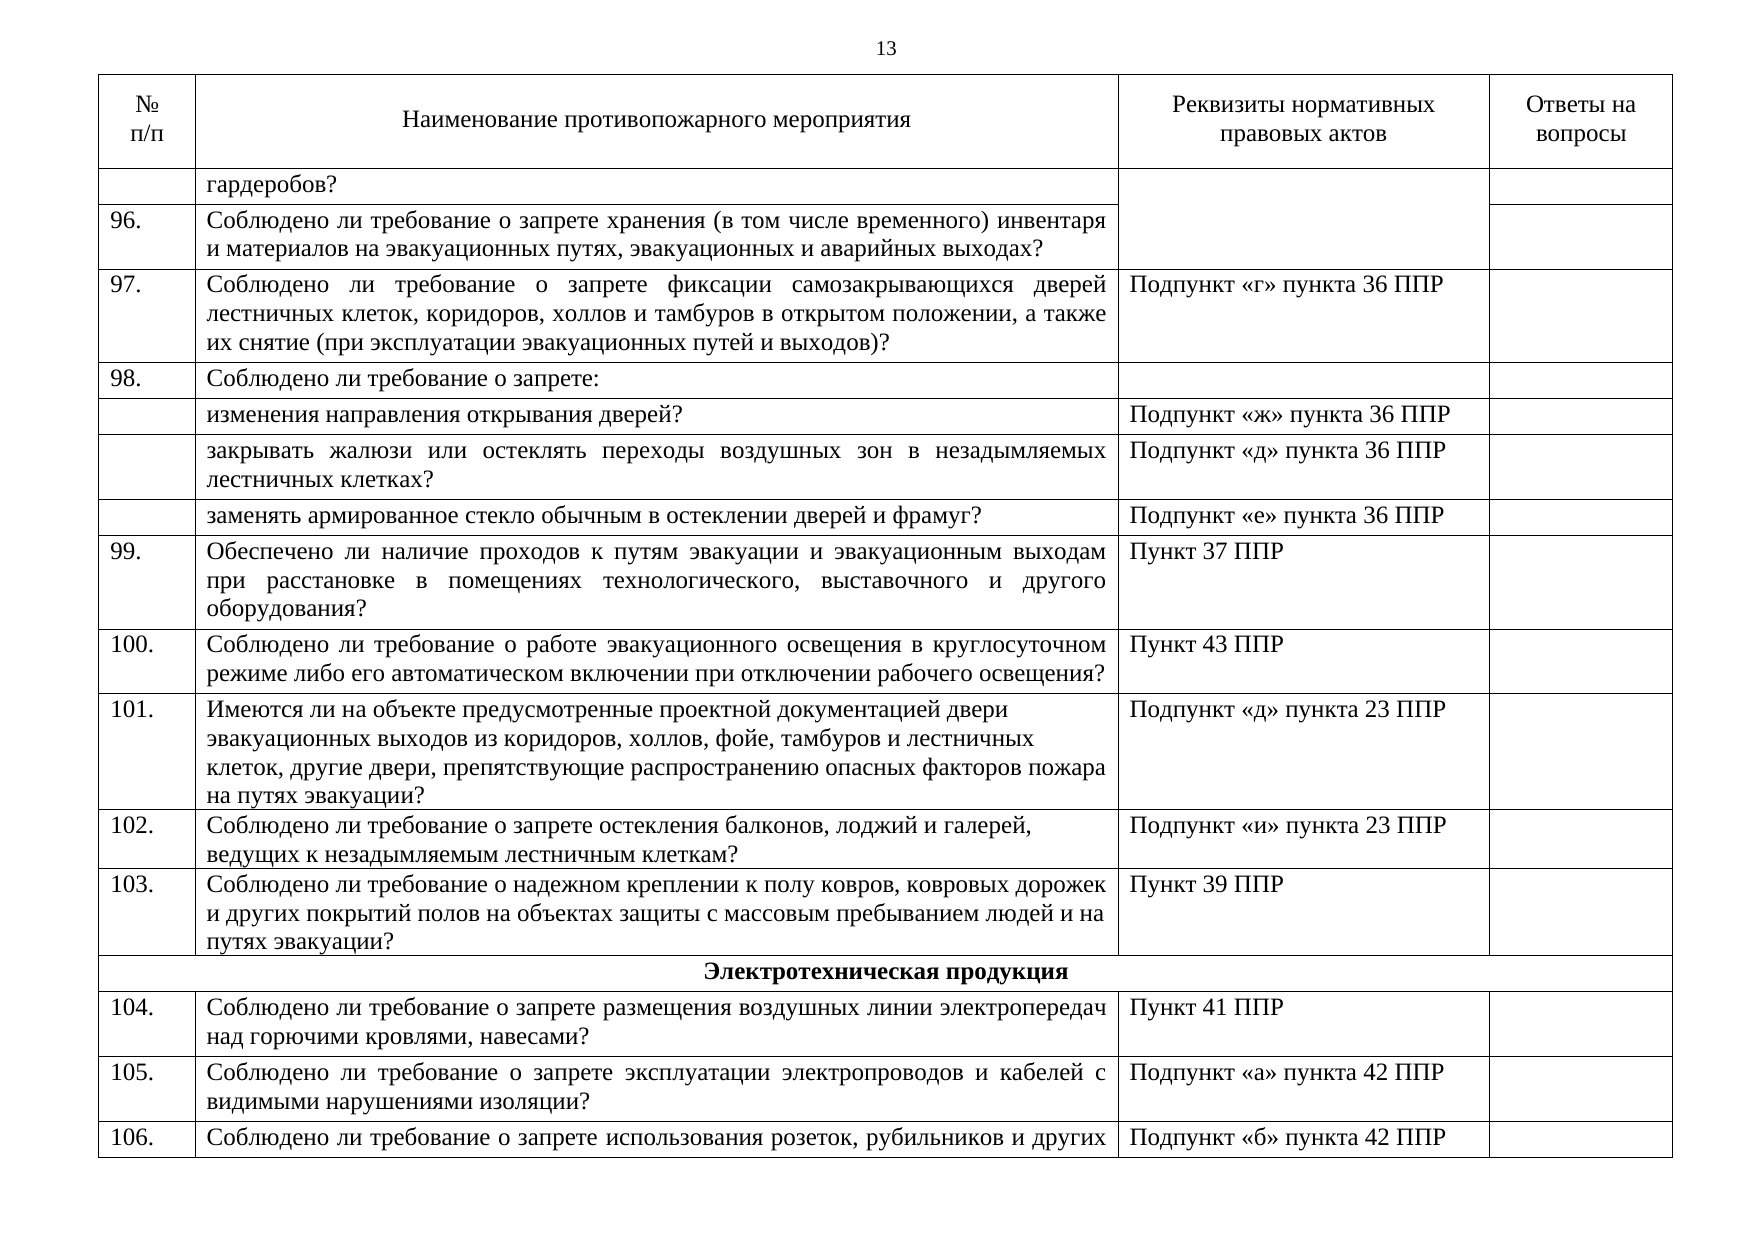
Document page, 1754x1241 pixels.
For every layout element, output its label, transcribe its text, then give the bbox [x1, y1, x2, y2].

table_cell Соблюдено ли требование о надежном креплении к полу ковров, ковровых дорожек и других покрытий полов на объектах защиты с массовым пребыванием людей и на путях эвакуации? [196, 869, 1118, 955]
table_header Наименование противопожарного мероприятия [196, 75, 1118, 168]
table_cell [99, 169, 195, 204]
table_cell [99, 399, 195, 434]
table_cell Соблюдено ли требование о запрете остекления балконов, лоджий и галерей, ведущих к незадымляемым лестничным клеткам? [196, 810, 1118, 868]
table_cell [99, 1122, 195, 1157]
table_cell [196, 1122, 1118, 1157]
table_cell заменять армированное стекло обычным в остеклении дверей и фрамуг? [196, 500, 1118, 535]
table_cell [1490, 992, 1672, 1056]
table_cell [1490, 270, 1672, 362]
table_cell Соблюдено ли требование о работе эвакуационного освещения в круглосуточном режиме либо его автоматическом включении при отключении рабочего освещения? [196, 630, 1118, 693]
table_cell [99, 992, 195, 1056]
table_cell [1490, 399, 1672, 434]
table_cell Пункт 43 ППР [1119, 630, 1489, 693]
table_cell Подпункт «д» пункта 23 ППР [1119, 694, 1489, 809]
table_cell Имеются ли на объекте предусмотренные проектной документацией двери эвакуационных выходов из коридоров, холлов, фойе, тамбуров и лестничных клеток, другие двери, препятствующие распространению опасных факторов пожара на путях эвакуации? [196, 694, 1118, 809]
table_cell Соблюдено ли требование о запрете размещения воздушных линии электропередач над горючими кровлями, навесами? [196, 992, 1118, 1056]
table_cell Пункт 39 ППР [1119, 869, 1489, 955]
table_cell [1119, 363, 1489, 398]
table_cell [1490, 1057, 1672, 1121]
table_cell [99, 869, 195, 955]
table_cell гардеробов? [196, 169, 1118, 204]
table_cell [1490, 363, 1672, 398]
table_cell Подпункт «ж» пункта 36 ППР [1119, 399, 1489, 434]
table_cell закрывать жалюзи или остеклять переходы воздушных зон в незадымляемых лестничных клетках? [196, 435, 1118, 499]
table_cell Соблюдено ли требование о запрете хранения (в том числе временного) инвентаря и материалов на эвакуационных путях, эвакуационных и аварийных выходах? [196, 205, 1118, 268]
table_cell [1490, 205, 1672, 268]
table_cell [99, 205, 195, 268]
table_cell Соблюдено ли требование о запрете эксплуатации электропроводов и кабелей с видимыми нарушениями изоляции? [196, 1057, 1118, 1121]
table_cell Подпункт «а» пункта 42 ППР [1119, 1057, 1489, 1121]
table_cell Соблюдено ли требование о запрете фиксации самозакрывающихся дверей лестничных клеток, коридоров, холлов и тамбуров в открытом положении, а также их снятие (при эксплуатации эвакуационных путей и выходов)? [196, 270, 1118, 362]
table_cell [99, 1057, 195, 1121]
table_cell [1490, 1122, 1672, 1157]
table_cell [99, 630, 195, 693]
table_cell [99, 363, 195, 398]
table_cell Пункт 37 ППР [1119, 536, 1489, 628]
table_cell [1490, 869, 1672, 955]
table_cell Обеспечено ли наличие проходов к путям эвакуации и эвакуационным выходам при расстановке в помещениях технологического, выставочного и другого оборудования? [196, 536, 1118, 628]
table_cell [99, 694, 195, 809]
table_cell [1490, 500, 1672, 535]
table_cell Подпункт «е» пункта 36 ППР [1119, 500, 1489, 535]
table_cell Пункт 41 ППР [1119, 992, 1489, 1056]
table_cell изменения направления открывания дверей? [196, 399, 1118, 434]
table_cell [99, 536, 195, 628]
table_cell [99, 810, 195, 868]
table_cell Подпункт «б» пункта 42 ППР [1119, 1122, 1489, 1157]
table_cell [1490, 435, 1672, 499]
table_cell Подпункт «и» пункта 23 ППР [1119, 810, 1489, 868]
table_cell Подпункт «д» пункта 36 ППР [1119, 435, 1489, 499]
table_cell [1490, 536, 1672, 628]
table_cell [99, 270, 195, 362]
table_cell [1490, 630, 1672, 693]
table_cell Соблюдено ли требование о запрете: [196, 363, 1118, 398]
table_cell Подпункт «г» пункта 36 ППР [1119, 270, 1489, 362]
table_cell [99, 500, 195, 535]
table_cell [99, 435, 195, 499]
table_header № п/п [99, 75, 195, 168]
table_cell Электротехническая продукция [99, 956, 1672, 991]
table_cell [1490, 694, 1672, 809]
table_cell [1490, 810, 1672, 868]
table_header Реквизиты нормативных правовых актов [1119, 75, 1489, 168]
table_header Ответы на вопросы [1490, 75, 1672, 168]
